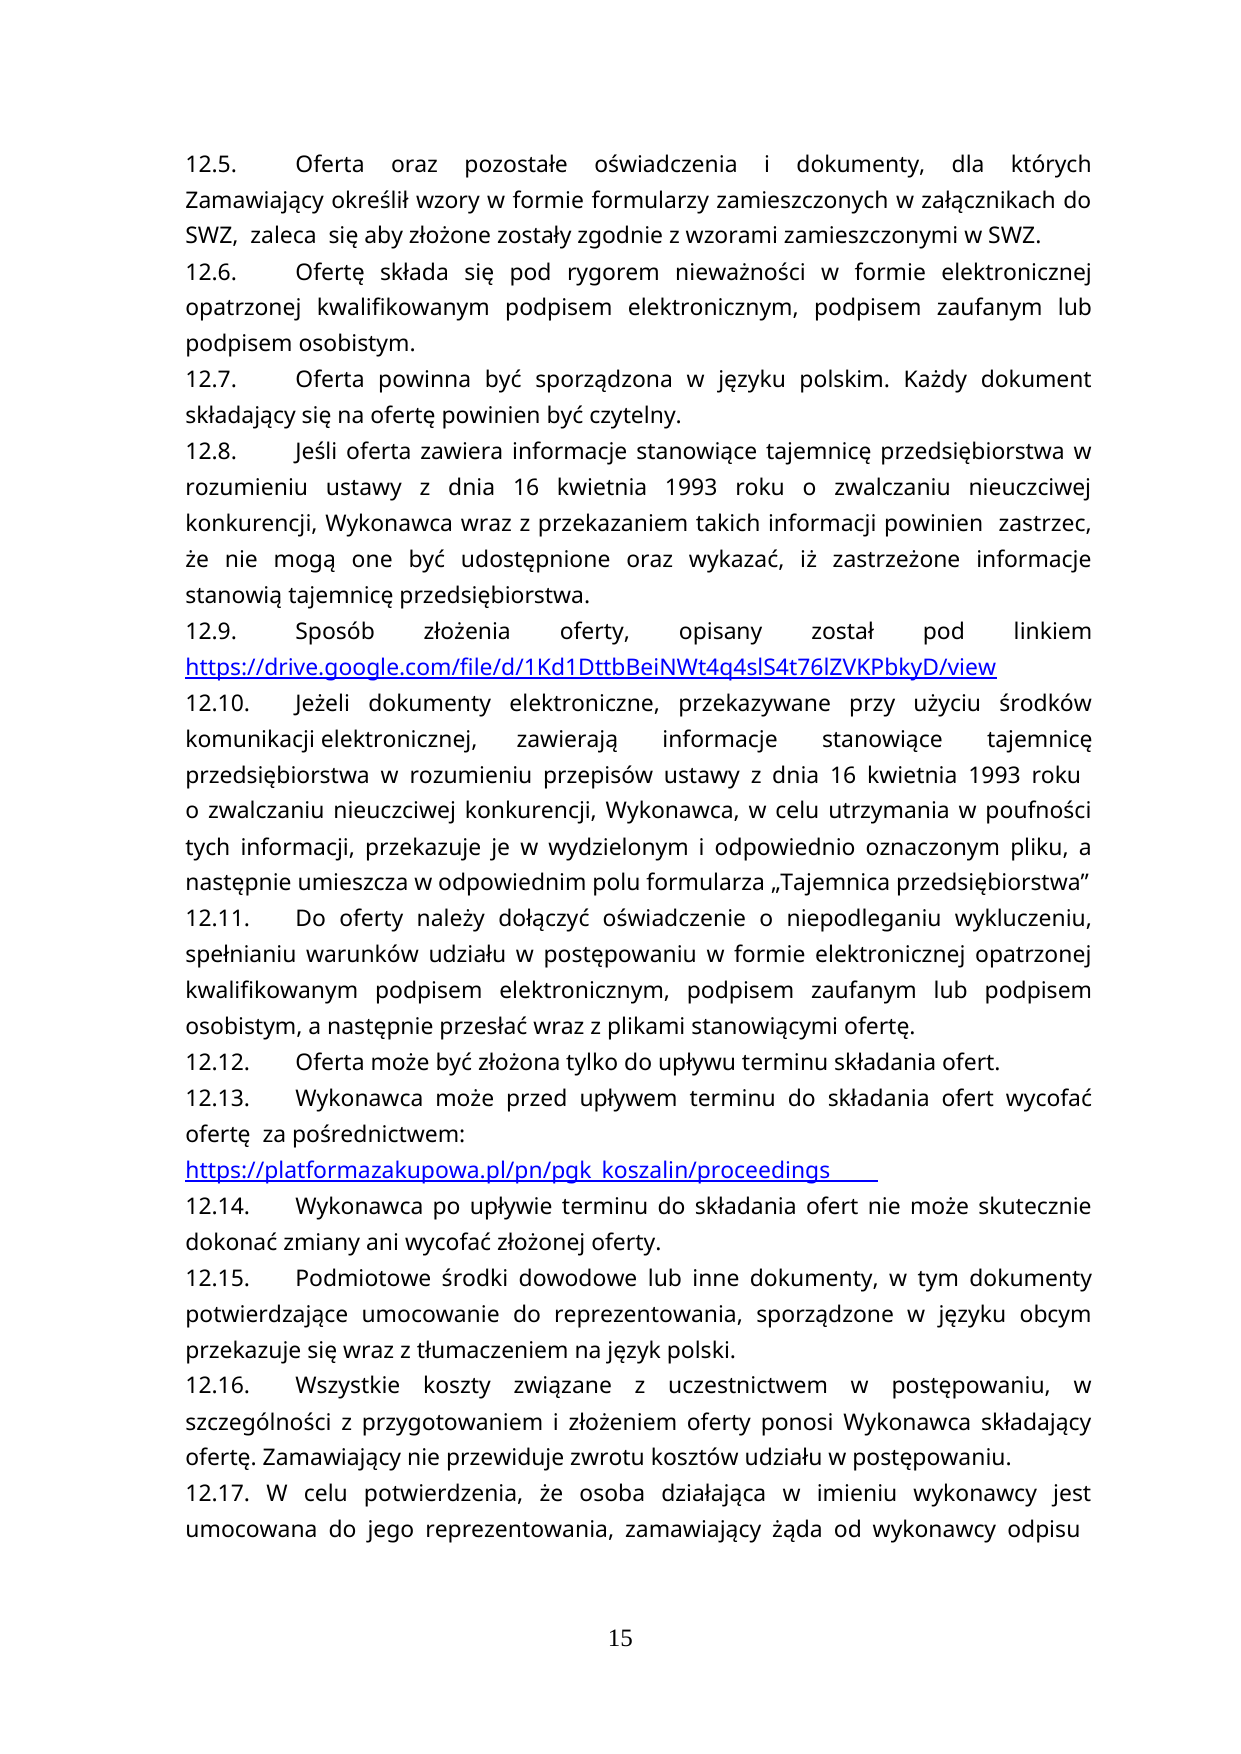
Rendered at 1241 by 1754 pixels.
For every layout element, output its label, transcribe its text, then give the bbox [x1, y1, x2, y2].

text 12.13. Wykonawca może przed upływem terminu do składania ofert wycofać ofertę za pośrednictwem: [185, 1082, 1093, 1149]
text 12.7. Oferta powinna być sporządzona w języku polskim. Każdy dokument składający się na ofertę powinien być czytelny. [185, 363, 1093, 430]
text 12.10. Jeżeli dokumenty elektroniczne, przekazywane przy użyciu środków komunikacji elektronicznej, zawierają informacje stanowiące tajemnicę przedsiębiorstwa w rozumieniu przepisów ustawy z dnia 16 kwietnia 1993 roku o zwalczaniu nieuczciwej konkurencji, Wykonawca, w celu utrzymania w poufności tych informacji, przekazuje je w wydzielonym i odpowiednio oznaczonym pliku, a następnie umieszcza w odpowiednim polu formularza „Tajemnica przedsiębiorstwa” [185, 687, 1093, 898]
text 12.12. Oferta może być złożona tylko do upływu terminu składania ofert. [185, 1046, 1093, 1077]
text 12.14. Wykonawca po upływie terminu do składania ofert nie może skutecznie dokonać zmiany ani wycofać złożonej oferty. [185, 1190, 1093, 1257]
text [185, 1477, 1093, 1544]
text 12.16. Wszystkie koszty związane z uczestnictwem w postępowaniu, w szczególności z przygotowaniem i złożeniem oferty ponosi Wykonawca składający ofertę. Zamawiający nie przewiduje zwrotu kosztów udziału w postępowaniu. [185, 1369, 1093, 1473]
text 12.9. Sposób złożenia oferty, opisany został pod linkiem https://drive.google.com/file/d/1Kd1DttbBeiNWt4q4slS4t76lZVKPbkyD/view [185, 615, 1093, 682]
text 12.15. Podmiotowe środki dowodowe lub inne dokumenty, w tym dokumenty potwierdzające umocowanie do reprezentowania, sporządzone w języku obcym przekazuje się wraz z tłumaczeniem na język polski. [185, 1262, 1093, 1365]
text 12.6. Ofertę składa się pod rygorem nieważności w formie elektronicznej opatrzonej kwalifikowanym podpisem elektronicznym, podpisem zaufanym lub podpisem osobistym. [185, 255, 1093, 358]
text 12.5. Oferta oraz pozostałe oświadczenia i dokumenty, dla których Zamawiający określił wzory w formie formularzy zamieszczonych w załącznikach do SWZ, zaleca się aby złożone zostały zgodnie z wzorami zamieszczonymi w SWZ. [185, 148, 1093, 251]
text https://platformazakupowa.pl/pn/pgk_koszalin/proceedings [185, 1154, 1093, 1185]
text 12.11. Do oferty należy dołączyć oświadczenie o niepodleganiu wykluczeniu, spełnianiu warunków udziału w postępowaniu w formie elektronicznej opatrzonej kwalifikowanym podpisem elektronicznym, podpisem zaufanym lub podpisem osobistym, a następnie przesłać wraz z plikami stanowiącymi ofertę. [185, 902, 1093, 1041]
text 12.8. Jeśli oferta zawiera informacje stanowiące tajemnicę przedsiębiorstwa w rozumieniu ustawy z dnia 16 kwietnia 1993 roku o zwalczaniu nieuczciwej konkurencji, Wykonawca wraz z przekazaniem takich informacji powinien zastrzec, że nie mogą one być udostępnione oraz wykazać, iż zastrzeżone informacje stanowią tajemnicę przedsiębiorstwa. [185, 435, 1093, 610]
